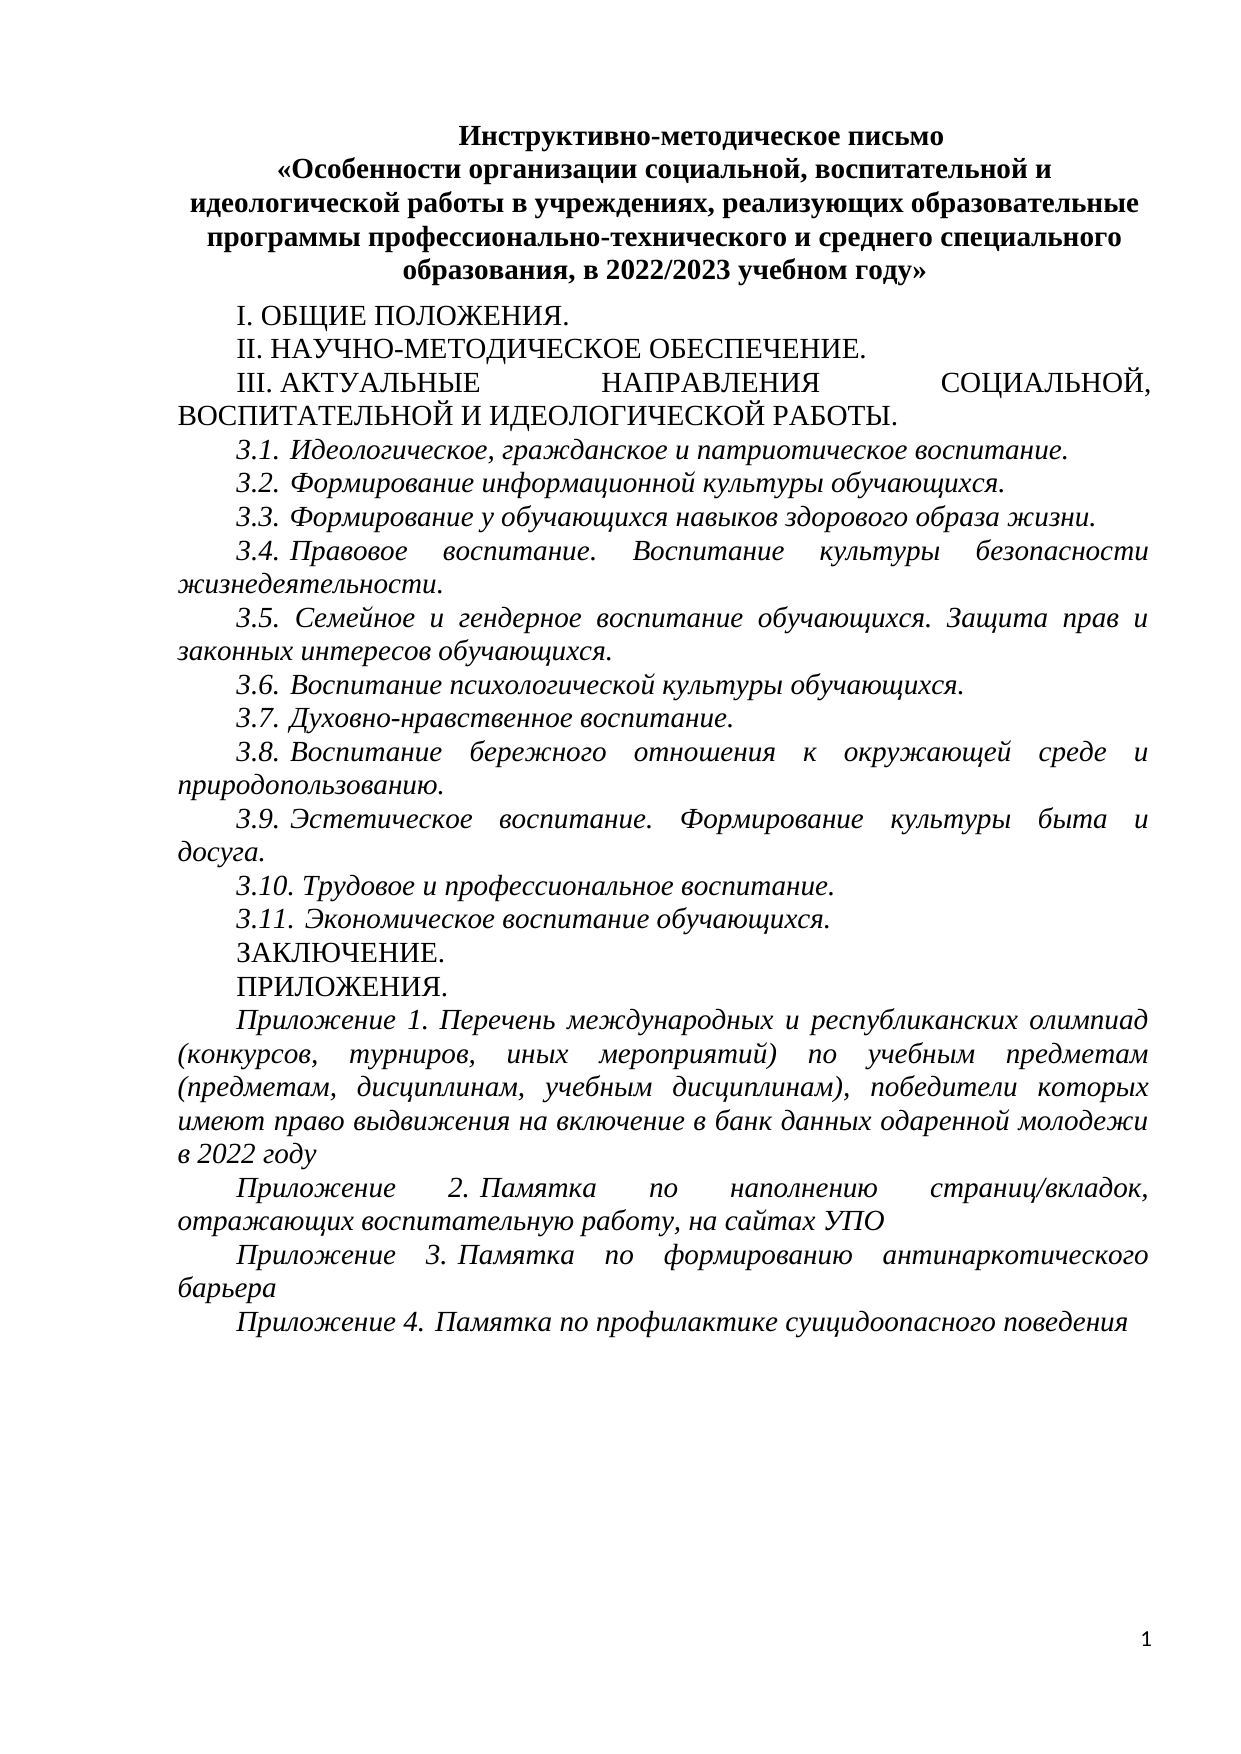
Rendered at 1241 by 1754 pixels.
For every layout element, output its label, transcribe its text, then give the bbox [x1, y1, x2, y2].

text 3.7. Духовно-нравственное воспитание. [177, 700, 1152, 734]
text Приложение 1. Перечень международных и республиканских олимпиад (конкурсов, турниров, иных мероприятий) по учебным предметам (предметам, дисциплинам, учебным дисциплинам), победители которых имеют право выдвижения на включение в банк данных одаренной молодежи в 2022 году [177, 1002, 1152, 1170]
text Приложение 2. Памятка по наполнению страниц/вкладок, отражающих воспитательную работу, на сайтах УПО [177, 1170, 1152, 1237]
text 3.11. Экономическое воспитание обучающихся. [177, 902, 1152, 935]
text I. ОБЩИЕ ПОЛОЖЕНИЯ. [177, 298, 1152, 331]
text 3.6. Воспитание психологической культуры обучающихся. [177, 667, 1152, 700]
text 3.8. Воспитание бережного отношения к окружающей среде и природопользованию. [177, 734, 1152, 801]
text ЗАКЛЮЧЕНИЕ. [177, 935, 1152, 969]
text 3.1. Идеологическое, гражданское и патриотическое воспитание. [177, 432, 1152, 466]
text 3.5. Семейное и гендерное воспитание обучающихся. Защита прав и законных интересов обучающихся. [177, 600, 1152, 667]
text ПРИЛОЖЕНИЯ. [177, 969, 1152, 1002]
text III. АКТУАЛЬНЫЕ НАПРАВЛЕНИЯ СОЦИАЛЬНОЙ, ВОСПИТАТЕЛЬНОЙ И ИДЕОЛОГИЧЕСКОЙ РАБОТЫ. [177, 365, 1152, 432]
text Инструктивно-методическое письмо [177, 118, 1152, 152]
text 3.3. Формирование у обучающихся навыков здорового образа жизни. [177, 499, 1152, 533]
text Приложение 3. Памятка по формированию антинаркотического барьера [177, 1237, 1152, 1304]
text 3.4. Правовое воспитание. Воспитание культуры безопасности жизнедеятельности. [177, 533, 1152, 600]
text II. НАУЧНО-МЕТОДИЧЕСКОЕ ОБЕСПЕЧЕНИЕ. [177, 331, 1152, 365]
text 3.10. Трудовое и профессиональное воспитание. [177, 868, 1152, 902]
text Приложение 4. Памятка по профилактике суицидоопасного поведения [177, 1304, 1152, 1338]
text «Особенности организации социальной, воспитательной и идеологической работы в учреждениях, реализующих образовательные программы профессионально-технического и среднего специального образования, в 2022/2023 учебном году» [177, 152, 1152, 286]
text 3.9. Эстетическое воспитание. Формирование культуры быта и досуга. [177, 801, 1152, 868]
text 3.2. Формирование информационной культуры обучающихся. [177, 466, 1152, 499]
